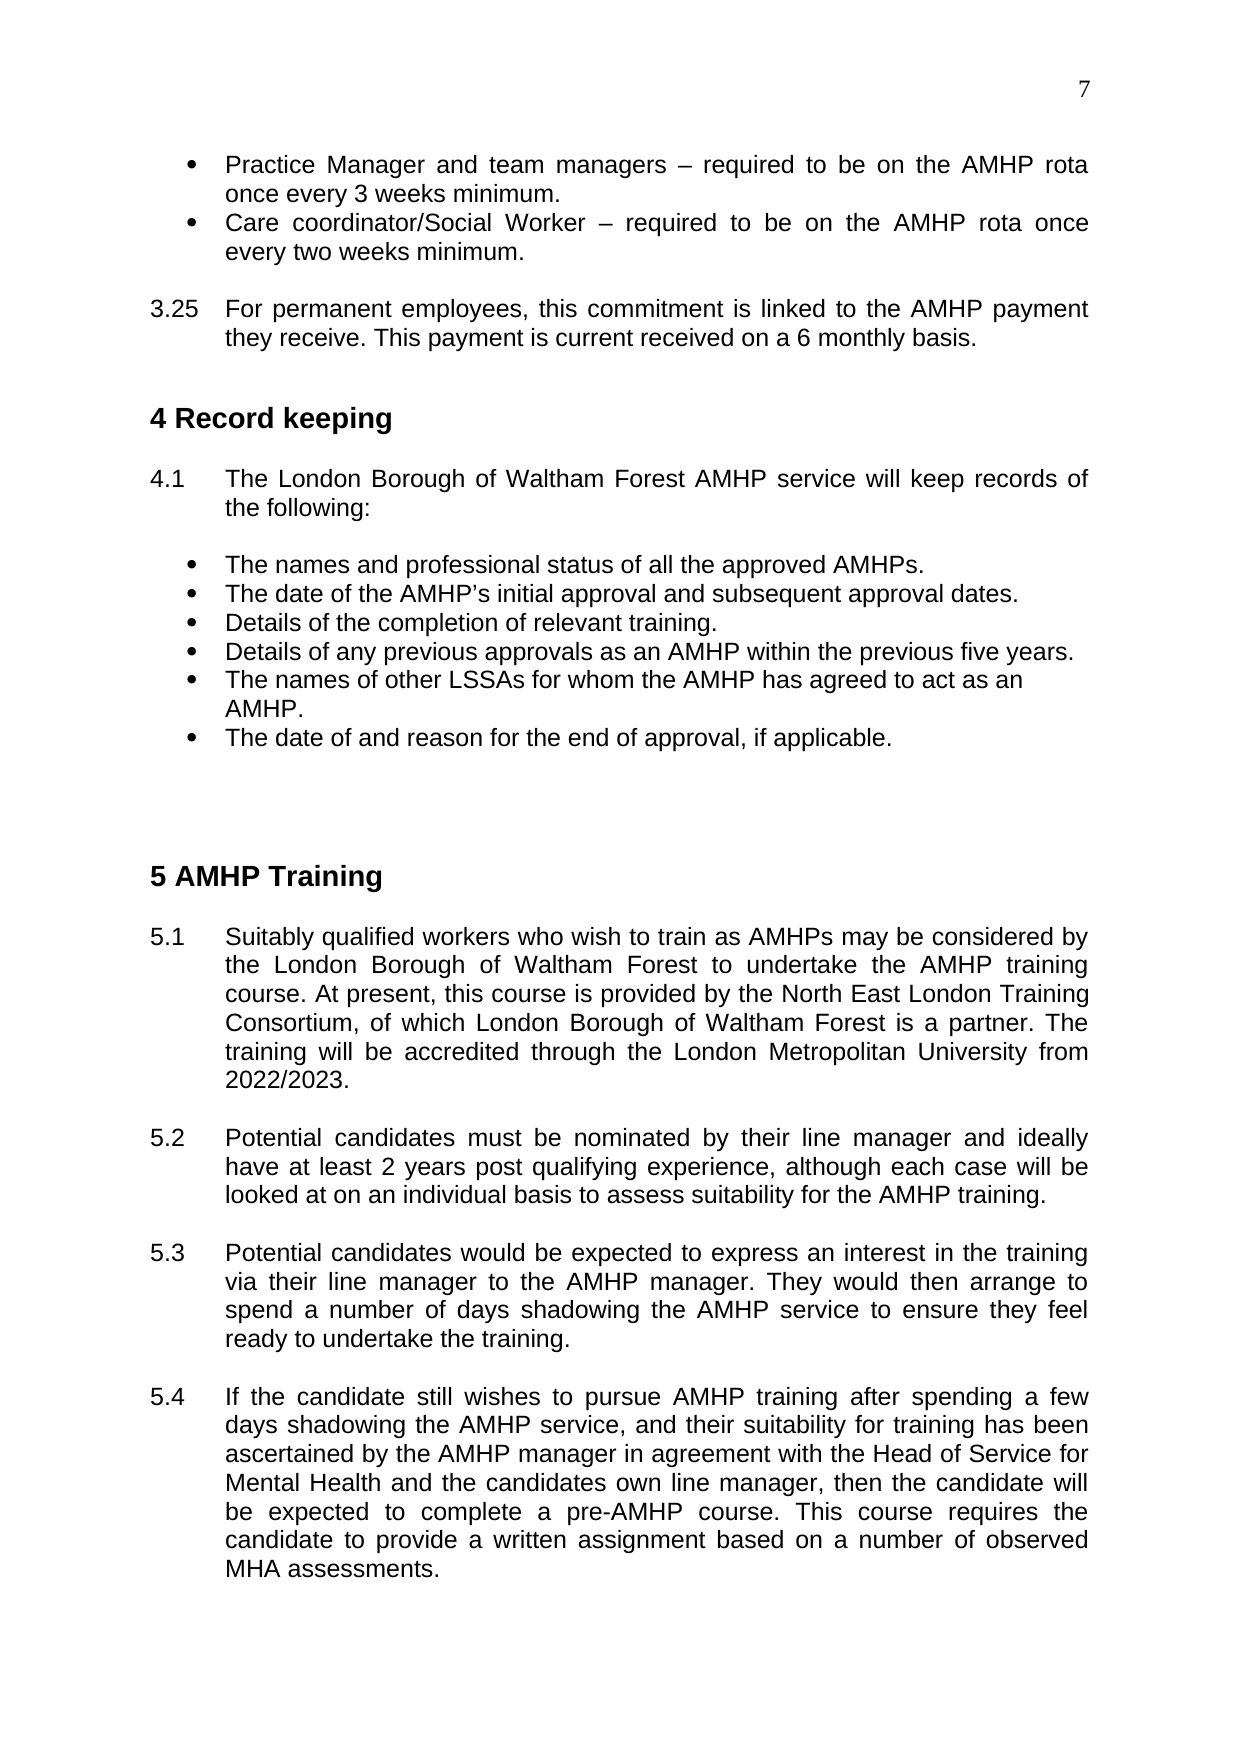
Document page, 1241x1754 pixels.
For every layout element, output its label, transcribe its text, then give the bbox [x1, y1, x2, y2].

list The names of other LSSAs for whom the AMHP has agreed to act as an AMHP. [187, 665, 1090, 723]
text 3.25 For permanent employees, this commitment is linked to the AMHP payment they receive. This payment is current received on a 6 monthly basis. [150, 294, 1090, 351]
list Details of the completion of relevant training. [187, 608, 1090, 637]
subtitle 4 Record keeping [150, 401, 1090, 435]
list Details of any previous approvals as an AMHP within the previous five years. [187, 637, 1090, 665]
list The names and professional status of all the approved AMHPs. [187, 550, 1090, 579]
text 5.2 Potential candidates must be nominated by their line manager and ideally have at least 2 years post qualifying experience, although each case will be looked at on an individual basis to assess suitability for the AMHP training. [150, 1123, 1090, 1209]
list Care coordinator/Social Worker – required to be on the AMHP rota once every two weeks minimum. [187, 208, 1090, 265]
list The date of the AMHP’s initial approval and subsequent approval dates. [187, 579, 1090, 608]
text 5.3 Potential candidates would be expected to express an interest in the training via their line manager to the AMHP manager. They would then arrange to spend a number of days shadowing the AMHP service to ensure they feel ready to undertake the training. [150, 1238, 1090, 1353]
text 5.4 If the candidate still wishes to pursue AMHP training after spending a few days shadowing the AMHP service, and their suitability for training has been ascertained by the AMHP manager in agreement with the Head of Service for Mental Health and the candidates own line manager, then the candidate will be expected to complete a pre-AMHP course. This course requires the candidate to provide a written assignment based on a number of observed MHA assessments. [150, 1382, 1090, 1583]
list Practice Manager and team managers – required to be on the AMHP rota once every 3 weeks minimum. [187, 150, 1090, 208]
text 5.1 Suitably qualified workers who wish to train as AMHPs may be considered by the London Borough of Waltham Forest to undertake the AMHP training course. At present, this course is provided by the North East London Training Consortium, of which London Borough of Waltham Forest is a partner. The training will be accredited through the London Metropolitan University from 2022/2023. [150, 922, 1090, 1094]
text 4.1 The London Borough of Waltham Forest AMHP service will keep records of the following: [150, 464, 1090, 521]
subtitle 5 AMHP Training [150, 859, 1090, 893]
list The date of and reason for the end of approval, if applicable. [187, 723, 1090, 752]
